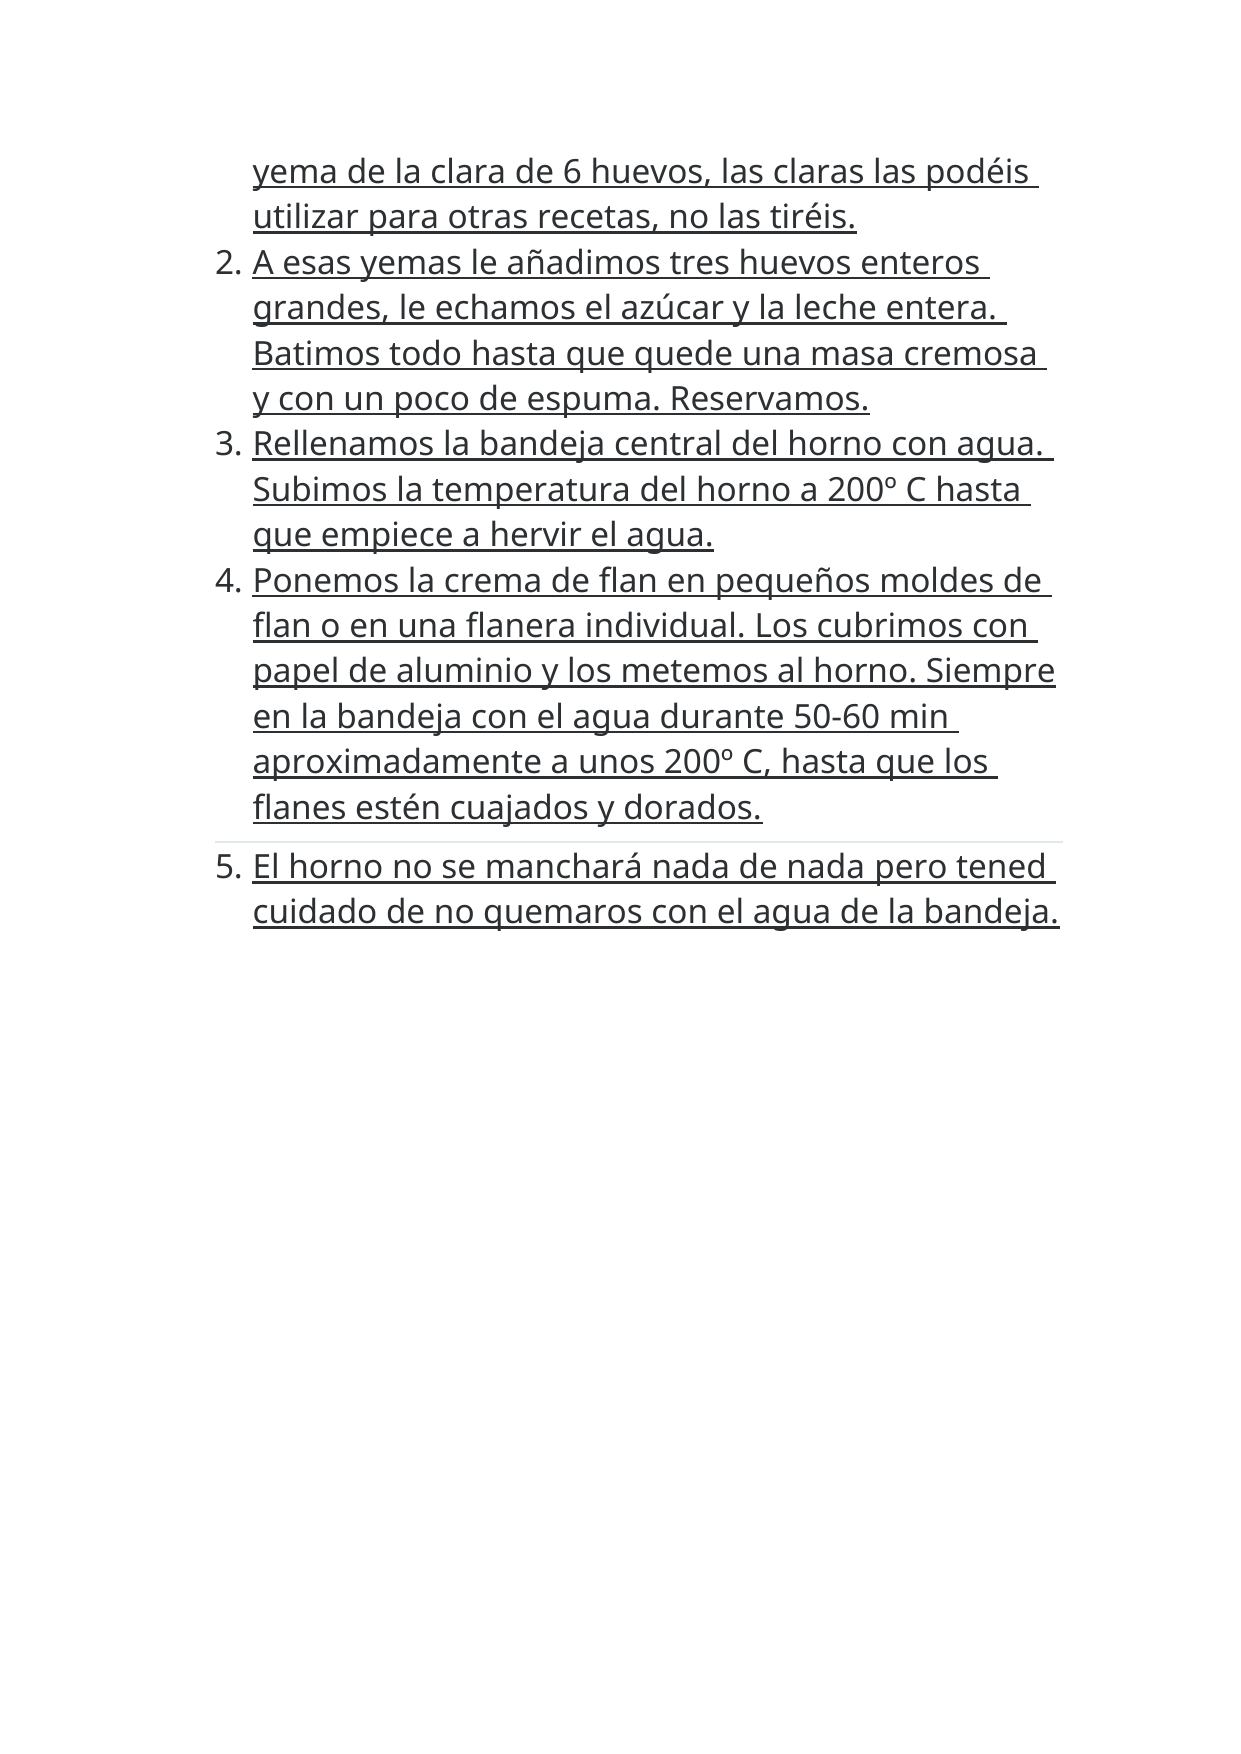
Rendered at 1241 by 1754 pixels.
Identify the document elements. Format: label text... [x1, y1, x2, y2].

list A esas yemas le añadimos tres huevos enteros grandes, le echamos el azúcar y la leche entera. Batimos todo hasta que quede una masa cremosa y con un poco de espuma. Reservamos. [215, 238, 1063, 420]
list Ponemos la crema de flan en pequeños moldes de flan o en una flanera individual. Los cubrimos con papel de aluminio y los metemos al horno. Siempre en la bandeja con el agua durante 50-60 min aproximadamente a unos 200º C, hasta que los flanes estén cuajados y dorados. [215, 556, 1063, 841]
list El horno no se manchará nada de nada pero tened cuidado de no quemaros con el agua de la bandeja. [215, 843, 1063, 934]
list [215, 148, 1063, 238]
list Rellenamos la bandeja central del horno con agua. Subimos la temperatura del horno a 200º C hasta que empiece a hervir el agua. [215, 420, 1063, 556]
